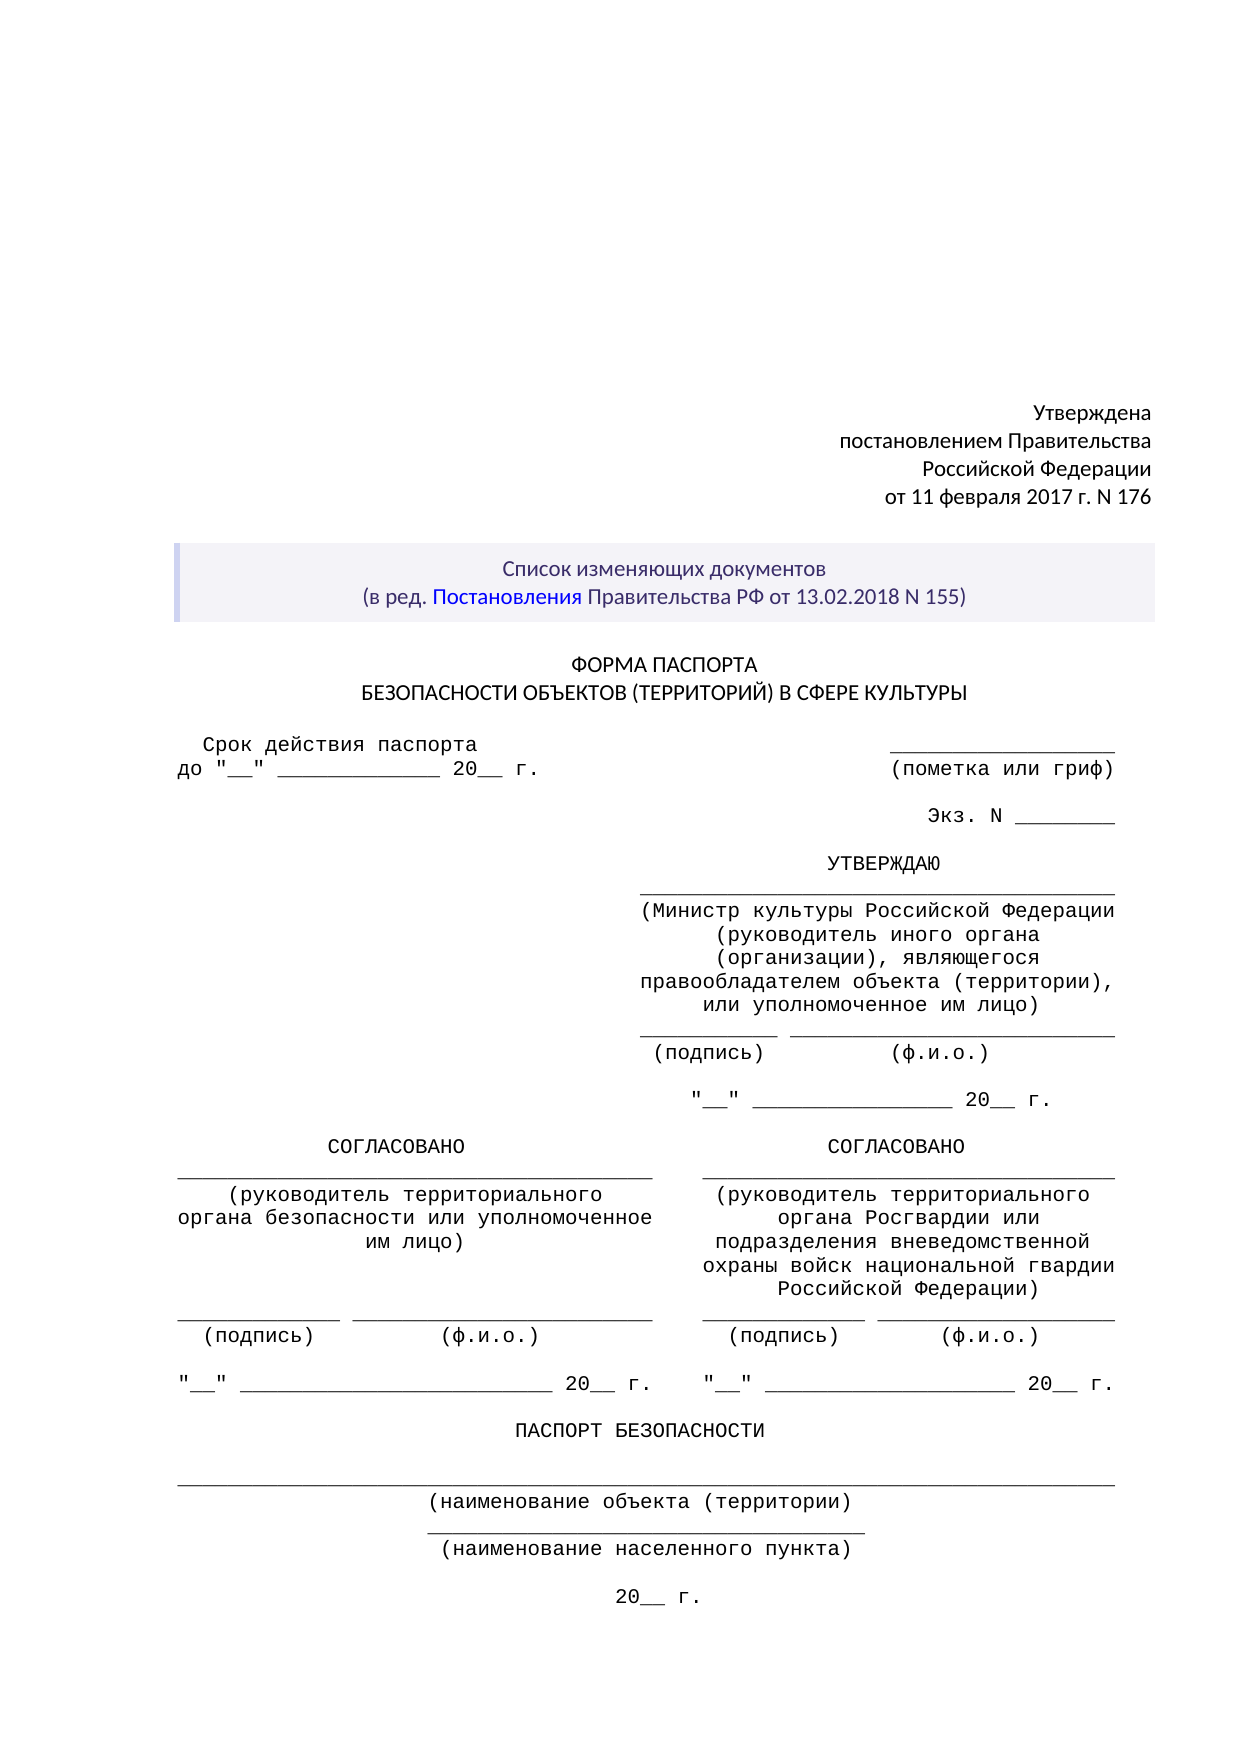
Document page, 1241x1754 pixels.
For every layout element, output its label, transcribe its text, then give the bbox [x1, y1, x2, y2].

text БЕЗОПАСНОСТИ ОБЪЕКТОВ (ТЕРРИТОРИЙ) В СФЕРЕ КУЛЬТУРЫ [177, 678, 1152, 706]
text _____________ ________________________ _____________ ___________________ [177, 1302, 1152, 1326]
text СОГЛАСОВАНО СОГЛАСОВАНО [177, 1136, 1152, 1160]
text органа безопасности или уполномоченное органа Росгвардии или [177, 1207, 1152, 1231]
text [177, 1467, 1152, 1491]
text постановлением Правительства [177, 426, 1152, 454]
text им лицо) подразделения вневедомственной [177, 1231, 1152, 1254]
text 20__ г. [177, 1586, 1152, 1609]
text ФОРМА ПАСПОРТА [177, 650, 1152, 678]
text (Министр культуры Российской Федерации [177, 900, 1152, 923]
text правообладателем объекта (территории), [177, 971, 1152, 994]
table_header Список изменяющих документов (в ред. Постановления Правительства РФ от 13.02.2018 N 155) [180, 543, 1149, 622]
text (руководитель иного органа [177, 923, 1152, 947]
text ______________________________________ _________________________________ [177, 1160, 1152, 1184]
text от 11 февраля 2017 г. N 176 [177, 482, 1152, 510]
text ___________________________________ [177, 1515, 1152, 1538]
text "__" _________________________ 20__ г. "__" ____________________ 20__ г. [177, 1373, 1152, 1396]
text ______________________________________ [177, 876, 1152, 900]
text (руководитель территориального (руководитель территориального [177, 1184, 1152, 1207]
text ПАСПОРТ БЕЗОПАСНОСТИ [177, 1420, 1152, 1444]
text УТВЕРЖДАЮ [177, 853, 1152, 876]
text (подпись) (ф.и.о.) [177, 1042, 1152, 1065]
text ___________ __________________________ [177, 1018, 1152, 1042]
text Российской Федерации) [177, 1278, 1152, 1302]
text (наименование объекта (территории) [177, 1491, 1152, 1515]
text Российской Федерации [177, 454, 1152, 482]
text Экз. N ________ [177, 805, 1152, 829]
text охраны войск национальной гвардии [177, 1254, 1152, 1278]
text Утверждена [177, 398, 1152, 426]
text или уполномоченное им лицо) [177, 994, 1152, 1018]
text до "__" _____________ 20__ г. (пометка или гриф) [177, 758, 1152, 782]
text (подпись) (ф.и.о.) (подпись) (ф.и.о.) [177, 1326, 1152, 1349]
text (наименование населенного пункта) [177, 1538, 1152, 1562]
text Срок действия паспорта __________________ [177, 734, 1152, 758]
text (организации), являющегося [177, 947, 1152, 971]
text "__" ________________ 20__ г. [177, 1089, 1152, 1113]
